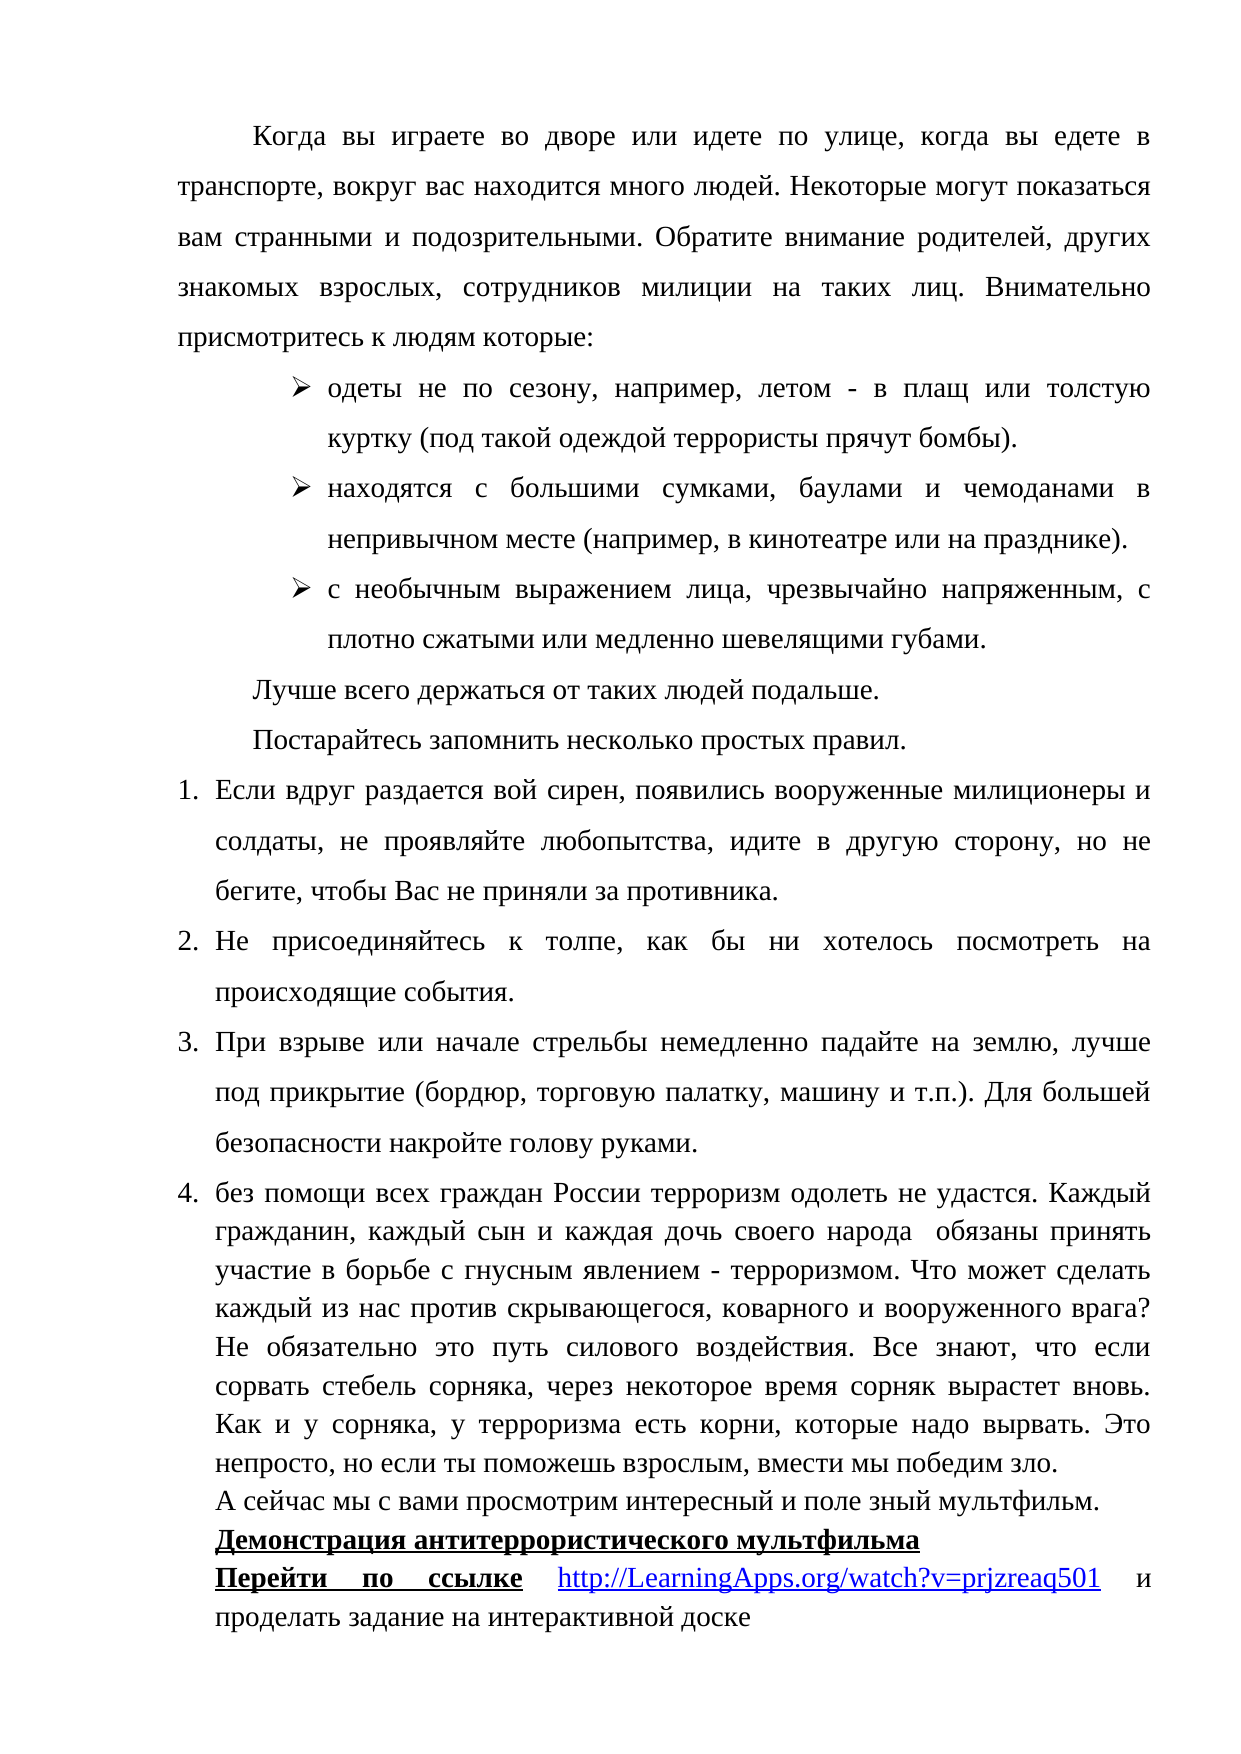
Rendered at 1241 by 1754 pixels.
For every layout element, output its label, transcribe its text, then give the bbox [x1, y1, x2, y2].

list без помощи всех граждан России терроризм одолеть не удастся. Каждый гражданин, каждый сын и каждая дочь своего народа обязаны принять участие в борьбе с гнусным явлением - терроризмом. Что может сделать каждый из нас против скрывающегося, коварного и вооруженного врага? Не обязательно это путь силового воздействия. Все знают, что если сорвать стебель сорняка, через некоторое время сорняк вырастет вновь. Как и у сорняка, у терроризма есть корни, которые надо вырвать. Это непросто, но если ты поможешь взрослым, вмести мы победим зло. [177, 1175, 1152, 1478]
text Лучше всего держаться от таких людей подальше. [177, 672, 1152, 705]
list находятся с большими сумками, баулами и чемоданами в непривычном месте (например, в кинотеатре или на празднике). [290, 470, 1152, 554]
list с необычным выражением лица, чрезвычайно напряженным, с плотно сжатыми или медленно шевелящими губами. [290, 571, 1152, 655]
list А сейчас мы с вами просмотрим интересный и поле зный мультфильм. [215, 1483, 1152, 1517]
list Перейти по ссылке http://LearningApps.org/watch?v=prjzreaq501 и проделать задание на интерактивной доске [215, 1560, 1152, 1632]
text Когда вы играете во дворе или идете по улице, когда вы едете в транспорте, вокруг вас находится много людей. Некоторые могут показаться вам странными и подозрительными. Обратите внимание родителей, других знакомых взрослых, сотрудников милиции на таких лиц. Внимательно присмотритесь к людям которые: [177, 118, 1152, 353]
list Не присоединяйтесь к толпе, как бы ни хотелось посмотреть на происходящие события. [177, 923, 1152, 1007]
list При взрыве или начале стрельбы немедленно падайте на землю, лучше под прикрытие (бордюр, торговую палатку, машину и т.п.). Для большей безопасности накройте голову руками. [177, 1024, 1152, 1158]
text Постарайтесь запомнить несколько простых правил. [177, 722, 1152, 756]
list Демонстрация антитеррористического мультфильма [215, 1522, 1152, 1555]
list Если вдруг раздается вой сирен, появились вооруженные милиционеры и солдаты, не проявляйте любопытства, идите в другую сторону, но не бегите, чтобы Вас не приняли за противника. [177, 772, 1152, 907]
list одеты не по сезону, например, летом - в плащ или толстую куртку (под такой одеждой террористы прячут бомбы). [290, 370, 1152, 454]
